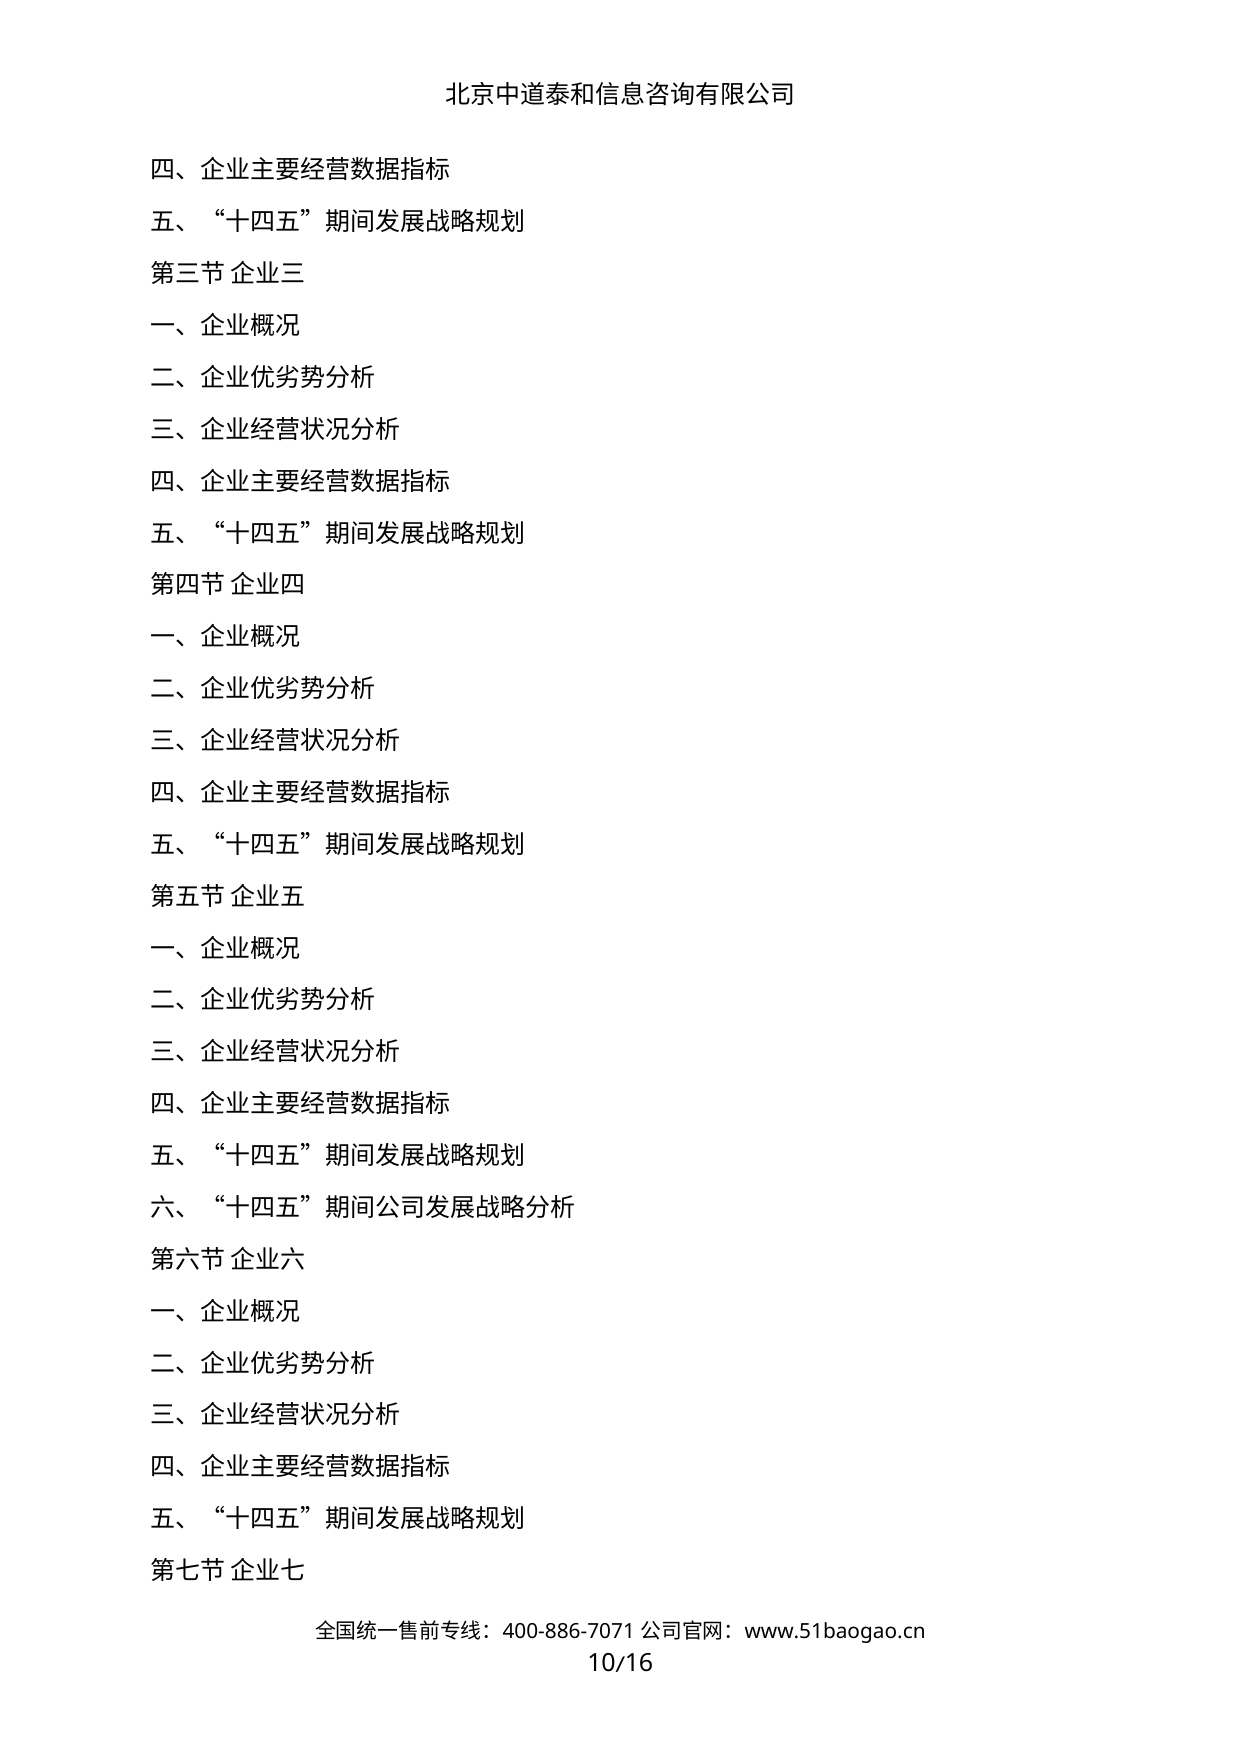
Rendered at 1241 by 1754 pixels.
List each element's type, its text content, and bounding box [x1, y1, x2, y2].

text 四、企业主要经营数据指标 [150, 772, 1090, 809]
text 五、“十四五”期间发展战略规划 [150, 824, 1090, 861]
text 二、企业优劣势分析 [150, 669, 1090, 705]
text 五、“十四五”期间发展战略规划 [150, 513, 1090, 549]
text 五、“十四五”期间发展战略规划 [150, 202, 1090, 238]
text 三、企业经营状况分析 [150, 721, 1090, 757]
text 四、企业主要经营数据指标 [150, 150, 1090, 186]
text 二、企业优劣势分析 [150, 980, 1090, 1016]
text 三、企业经营状况分析 [150, 1395, 1090, 1431]
text 第三节 企业三 [150, 254, 1090, 290]
text 一、企业概况 [150, 928, 1090, 964]
text 一、企业概况 [150, 1291, 1090, 1327]
text 四、企业主要经营数据指标 [150, 1084, 1090, 1120]
text 五、“十四五”期间发展战略规划 [150, 1499, 1090, 1535]
text 第五节 企业五 [150, 876, 1090, 912]
text 五、“十四五”期间发展战略规划 [150, 1136, 1090, 1172]
text 二、企业优劣势分析 [150, 1343, 1090, 1379]
text 六、“十四五”期间公司发展战略分析 [150, 1187, 1090, 1224]
text 一、企业概况 [150, 617, 1090, 653]
text 第六节 企业六 [150, 1239, 1090, 1276]
text 第七节 企业七 [150, 1551, 1090, 1587]
text 四、企业主要经营数据指标 [150, 461, 1090, 497]
text 一、企业概况 [150, 306, 1090, 342]
text 二、企业优劣势分析 [150, 357, 1090, 394]
text 三、企业经营状况分析 [150, 1032, 1090, 1068]
text 三、企业经营状况分析 [150, 409, 1090, 446]
text 第四节 企业四 [150, 565, 1090, 601]
text 四、企业主要经营数据指标 [150, 1447, 1090, 1483]
